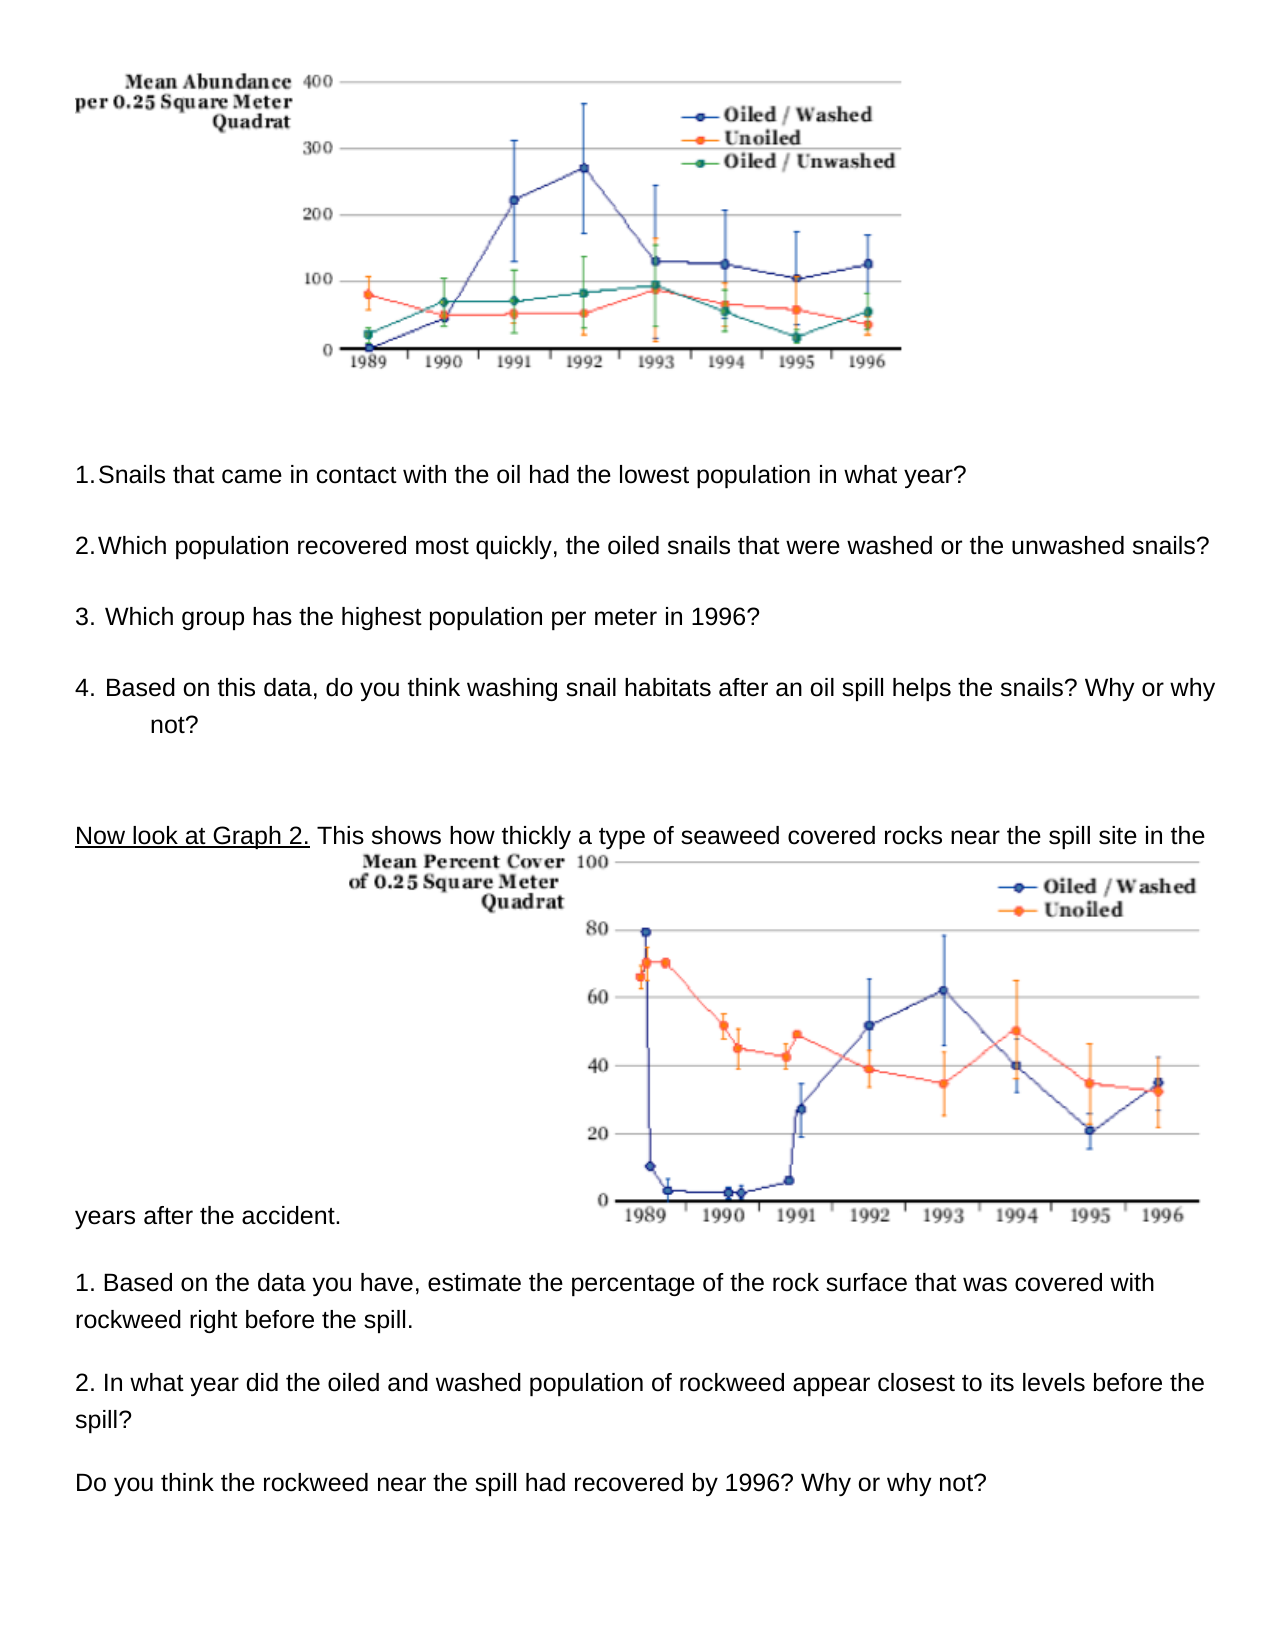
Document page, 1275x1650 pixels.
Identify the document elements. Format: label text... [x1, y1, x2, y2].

list Based on this data, do you think washing snail habitats after an oil spill helps the snails? Why or why not? [75, 664, 1228, 739]
picture [75, 69, 903, 389]
text 1. Based on the data you have, estimate the percentage of the rock surface that was covered with rockweed right before the spill. [75, 1259, 1228, 1334]
picture [348, 850, 1201, 1225]
text Do you think the rockweed near the spill had recovered by 1996? Why or why not? [75, 1459, 1228, 1496]
list Which population recovered most quickly, the oiled snails that were washed or the unwashed snails? [75, 522, 1228, 560]
list Which group has the highest population per meter in 1996? [75, 593, 1228, 631]
list Snails that came in contact with the oil had the lowest population in what year? [75, 451, 1228, 489]
text 2. In what year did the oiled and washed population of rockweed appear closest to its levels before the spill? [75, 1359, 1228, 1434]
